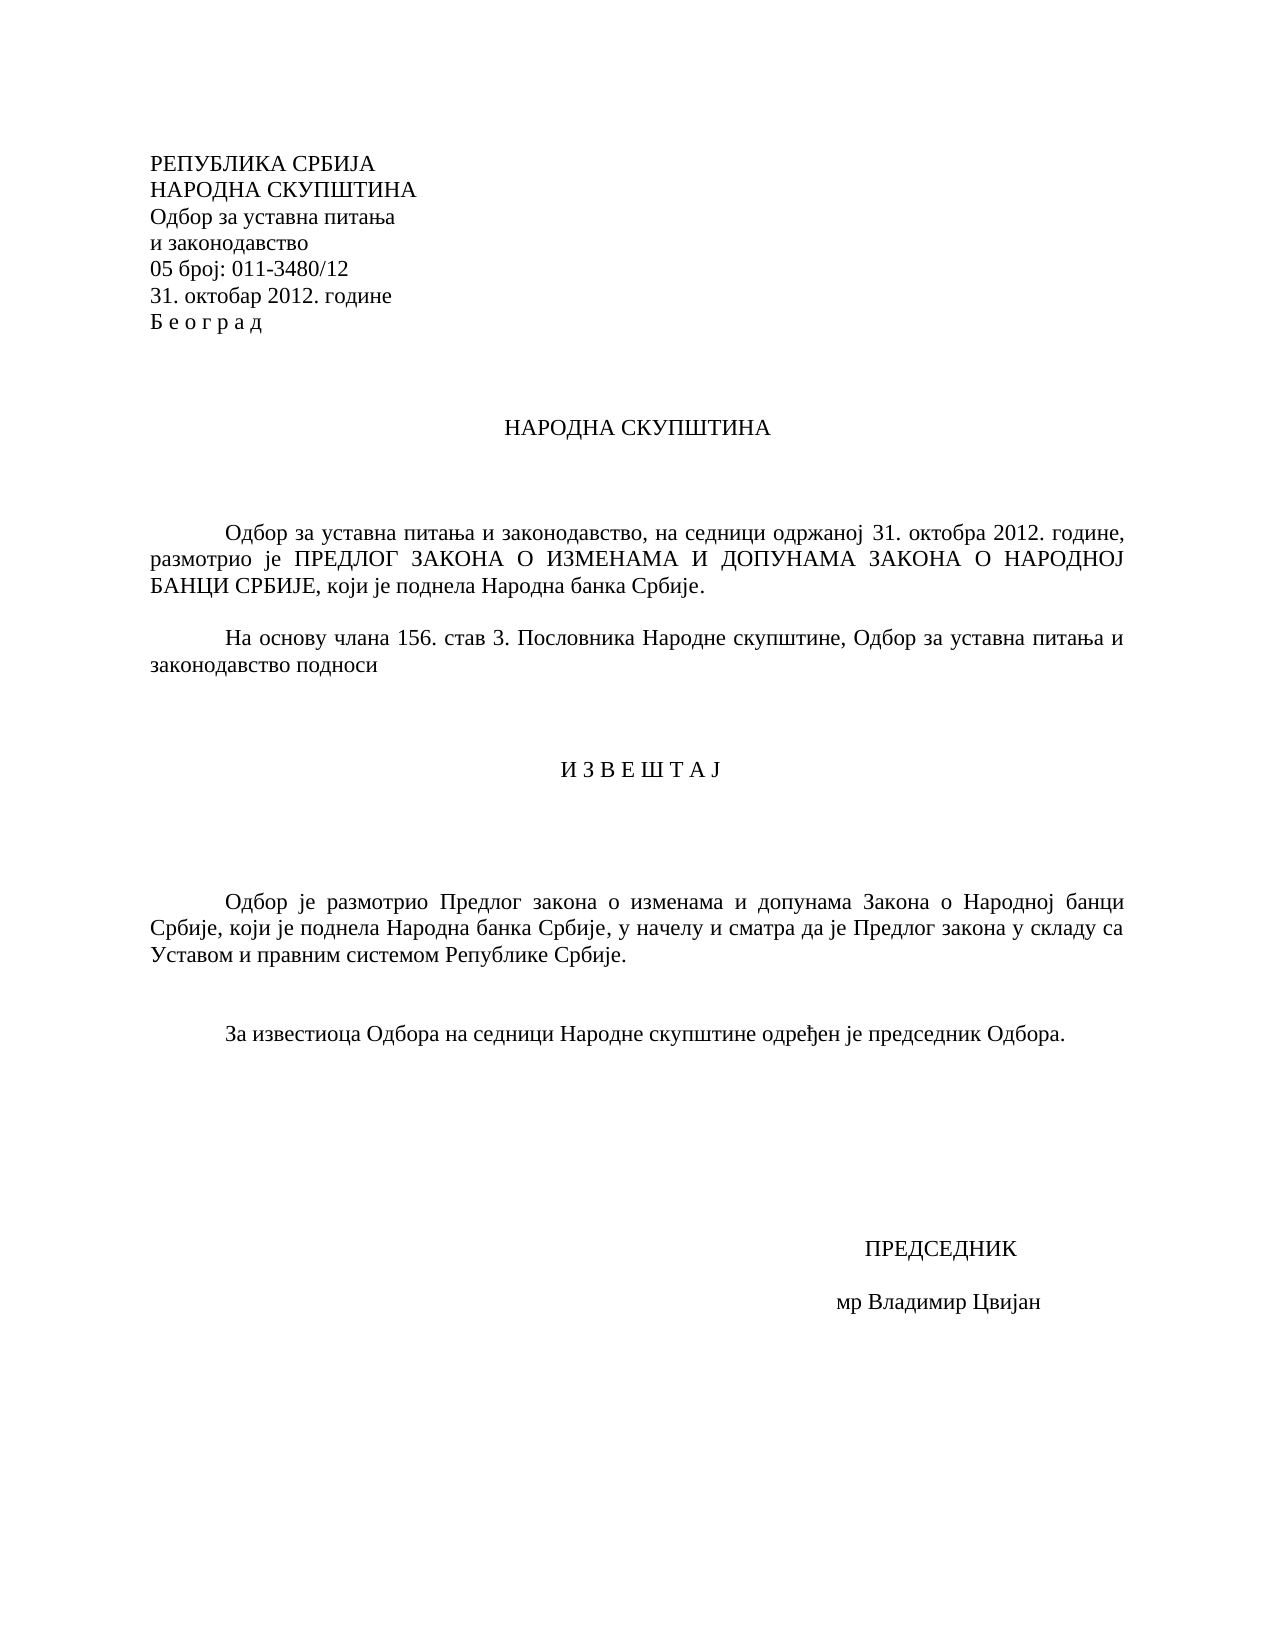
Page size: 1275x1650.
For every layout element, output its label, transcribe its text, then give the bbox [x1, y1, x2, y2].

text НАРОДНА СКУПШТИНА [150, 413, 1125, 440]
text НАРОДНА СКУПШТИНА [150, 176, 1125, 203]
text РЕПУБЛИКА СРБИЈА [150, 150, 1125, 176]
text Одбор је размотрио Предлог закона о изменама и допунама Закона о Народној банци Србије, који је поднела Народна банка Србије, у начелу и сматра да је Предлог закона у складу са Уставом и правним системом Републике Србије. [150, 888, 1125, 967]
text Одбор за уставна питања и законодавство, на седници одржаној 31. октобра 2012. године, размотрио је ПРЕДЛОГ ЗАКОНА О ИЗМЕНАМА И ДОПУНАМА ЗАКОНА О НАРОДНОЈ БАНЦИ СРБИЈЕ, који је поднела Народна банка Србије. [150, 519, 1125, 598]
text Одбор за уставна питања [150, 203, 1125, 229]
text 05 број: 011-3480/12 [150, 255, 1125, 282]
text ПРЕДСЕДНИК [150, 1235, 1125, 1262]
text мр Владимир Цвијан [150, 1288, 1125, 1314]
text На основу члана 156. став 3. Пословника Народне скупштине, Одбор за уставна питања и законодавство подноси [150, 624, 1125, 677]
text Б е о г р а д [150, 308, 1125, 334]
text И З В Е Ш Т А Ј [150, 756, 1125, 782]
text 31. октобар 2012. године [150, 282, 1125, 308]
text и законодавство [150, 229, 1125, 255]
text За известиоца Одбора на седници Народне скупштине одређен је председник Одбора. [150, 1020, 1125, 1046]
